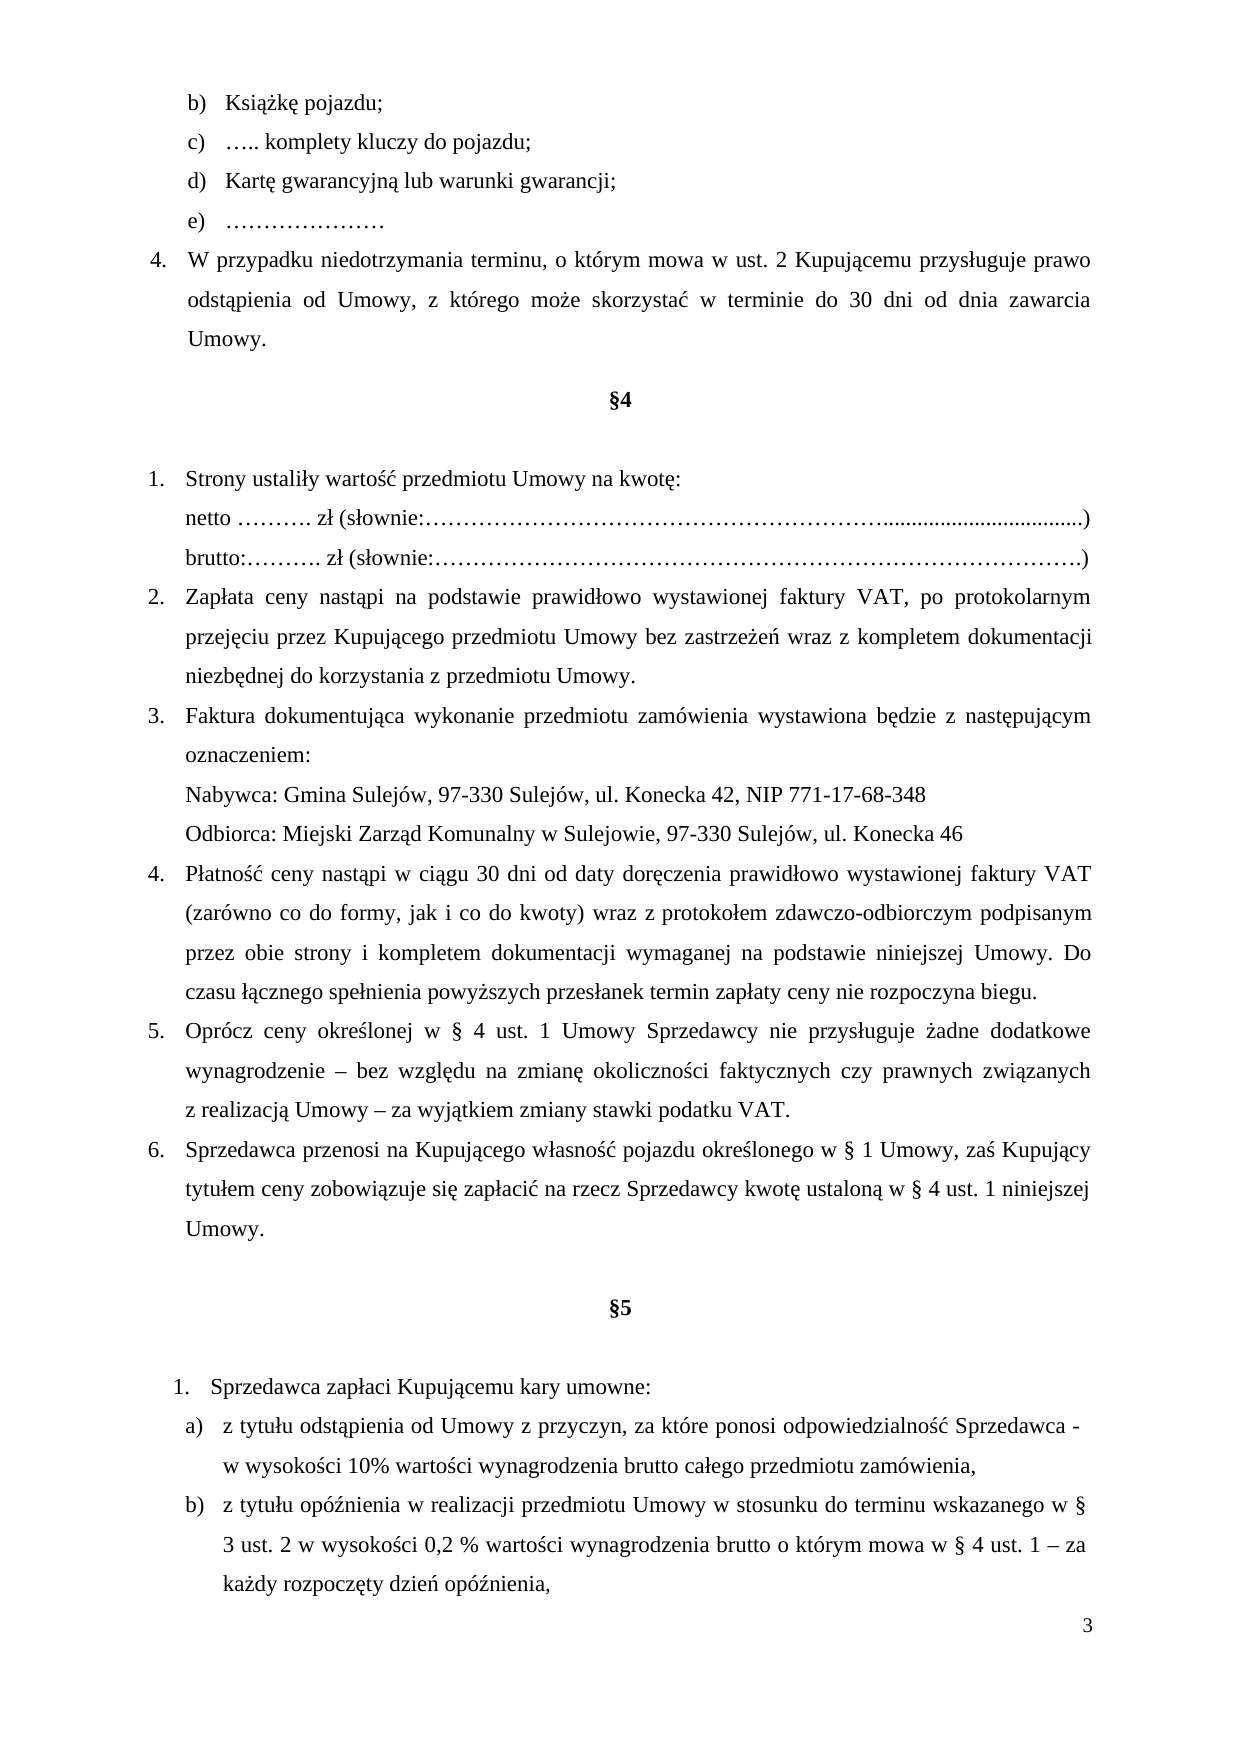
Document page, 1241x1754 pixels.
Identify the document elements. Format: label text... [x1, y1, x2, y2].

list Strony ustaliły wartość przedmiotu Umowy na kwotę: [148, 465, 1092, 491]
text Nabywca: Gmina Sulejów, 97-330 Sulejów, ul. Konecka 42, NIP 771-17-68-348 [185, 781, 1092, 807]
text §5 [148, 1294, 1092, 1320]
list Płatność ceny nastąpi w ciągu 30 dni od daty doręczenia prawidłowo wystawionej faktury VAT (zarówno co do formy, jak i co do kwoty) wraz z protokołem zdawczo-odbiorczym podpisanym przez obie strony i kompletem dokumentacji wymaganej na podstawie niniejszej Umowy. Do czasu łącznego spełnienia powyższych przesłanek termin zapłaty ceny nie rozpoczyna biegu. [148, 859, 1092, 1004]
list ….. komplety kluczy do pojazdu; [187, 128, 1092, 154]
list Sprzedawca przenosi na Kupującego własność pojazdu określonego w § 1 Umowy, zaś Kupujący tytułem ceny zobowiązuje się zapłacić na rzecz Sprzedawcy kwotę ustaloną w § 4 ust. 1 niniejszej Umowy. [148, 1136, 1092, 1241]
text §4 [148, 386, 1092, 412]
list Oprócz ceny określonej w § 4 ust. 1 Umowy Sprzedawcy nie przysługuje żadne dodatkowe wynagrodzenie – bez względu na zmianę okoliczności faktycznych czy prawnych związanych z realizacją Umowy – za wyjątkiem zmiany stawki podatku VAT. [148, 1017, 1092, 1123]
list z tytułu opóźnienia w realizacji przedmiotu Umowy w stosunku do terminu wskazanego w § 3 ust. 2 w wysokości 0,2 % wartości wynagrodzenia brutto o którym mowa w § 4 ust. 1 – za każdy rozpoczęty dzień opóźnienia, [185, 1491, 1088, 1597]
list Kartę gwarancyjną lub warunki gwarancji; [187, 168, 1092, 194]
list Zapłata ceny nastąpi na podstawie prawidłowo wystawionej faktury VAT, po protokolarnym przejęciu przez Kupującego przedmiotu Umowy bez zastrzeżeń wraz z kompletem dokumentacji niezbędnej do korzystania z przedmiotu Umowy. [148, 583, 1092, 688]
list Sprzedawca zapłaci Kupującemu kary umowne: [173, 1373, 1092, 1399]
list Faktura dokumentująca wykonanie przedmiotu zamówienia wystawiona będzie z następującym oznaczeniem: [148, 702, 1092, 767]
list W przypadku niedotrzymania terminu, o którym mowa w ust. 2 Kupującemu przysługuje prawo odstąpienia od Umowy, z którego może skorzystać w terminie do 30 dni od dnia zawarcia Umowy. [150, 247, 1092, 352]
list z tytułu odstąpienia od Umowy z przyczyn, za które ponosi odpowiedzialność Sprzedawca - w wysokości 10% wartości wynagrodzenia brutto całego przedmiotu zamówienia, [185, 1412, 1088, 1478]
text brutto:………. zł (słownie:………………………………………………………………………….) [185, 544, 1092, 570]
text netto ………. zł (słownie:……………………………………………………...................................) [185, 504, 1092, 531]
text Odbiorca: Miejski Zarząd Komunalny w Sulejowie, 97-330 Sulejów, ul. Konecka 46 [185, 820, 1092, 846]
list ………………… [187, 207, 1092, 233]
list Książkę pojazdu; [187, 89, 1092, 115]
